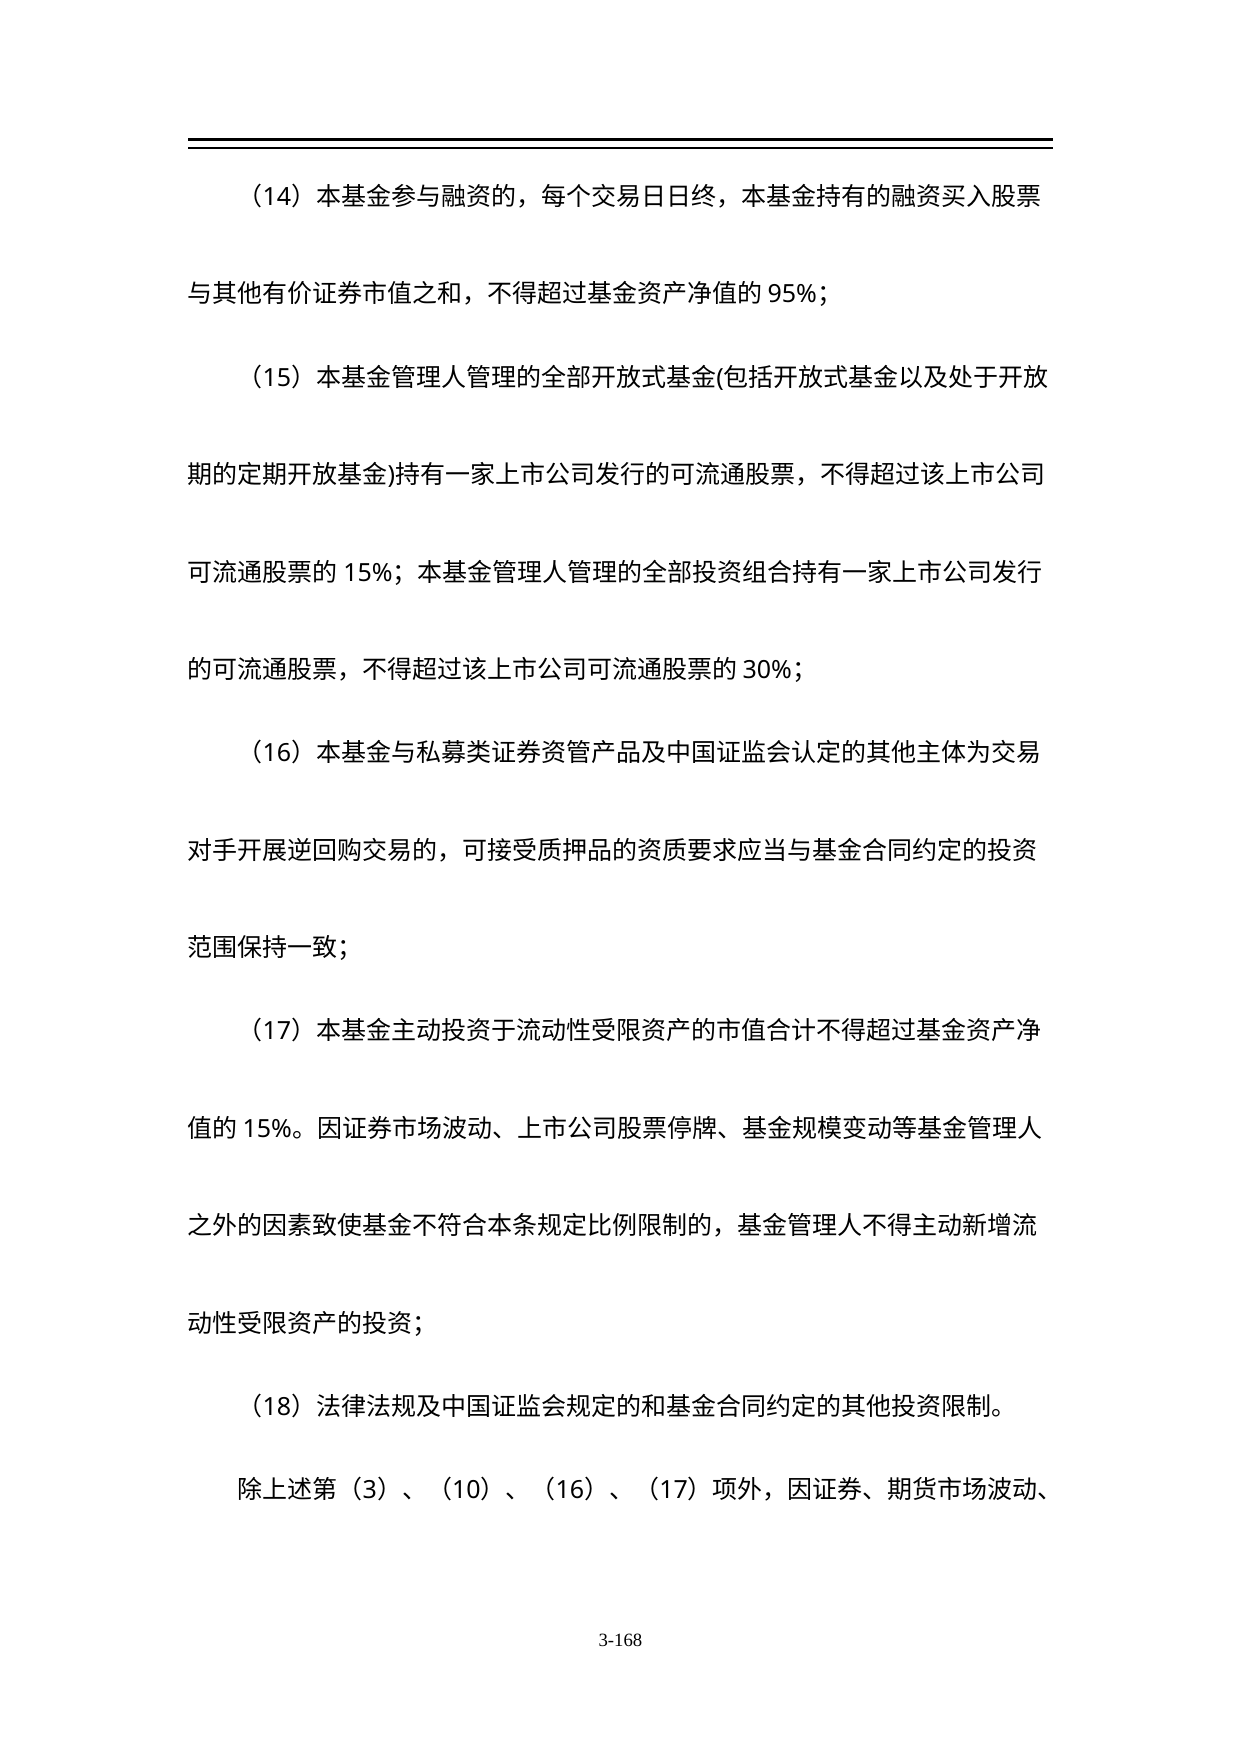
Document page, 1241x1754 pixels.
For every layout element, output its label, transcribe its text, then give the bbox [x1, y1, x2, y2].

text （18）法律法规及中国证监会规定的和基金合同约定的其他投资限制。 [187, 1372, 1053, 1437]
text （15）本基金管理人管理的全部开放式基金(包括开放式基金以及处于开放期的定期开放基金)持有一家上市公司发行的可流通股票，不得超过该上市公司可流通股票的 15%；本基金管理人管理的全部投资组合持有一家上市公司发行的可流通股票，不得超过该上市公司可流通股票的30%； [187, 343, 1053, 700]
text （14）本基金参与融资的，每个交易日日终，本基金持有的融资买入股票与其他有价证券市值之和，不得超过基金资产净值的95%； [187, 162, 1053, 324]
text （17）本基金主动投资于流动性受限资产的市值合计不得超过基金资产净值的15%。因证券市场波动、上市公司股票停牌、基金规模变动等基金管理人之外的因素致使基金不符合本条规定比例限制的，基金管理人不得主动新增流动性受限资产的投资； [187, 996, 1053, 1354]
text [187, 1455, 1053, 1520]
text （16）本基金与私募类证券资管产品及中国证监会认定的其他主体为交易对手开展逆回购交易的，可接受质押品的资质要求应当与基金合同约定的投资范围保持一致； [187, 718, 1053, 978]
